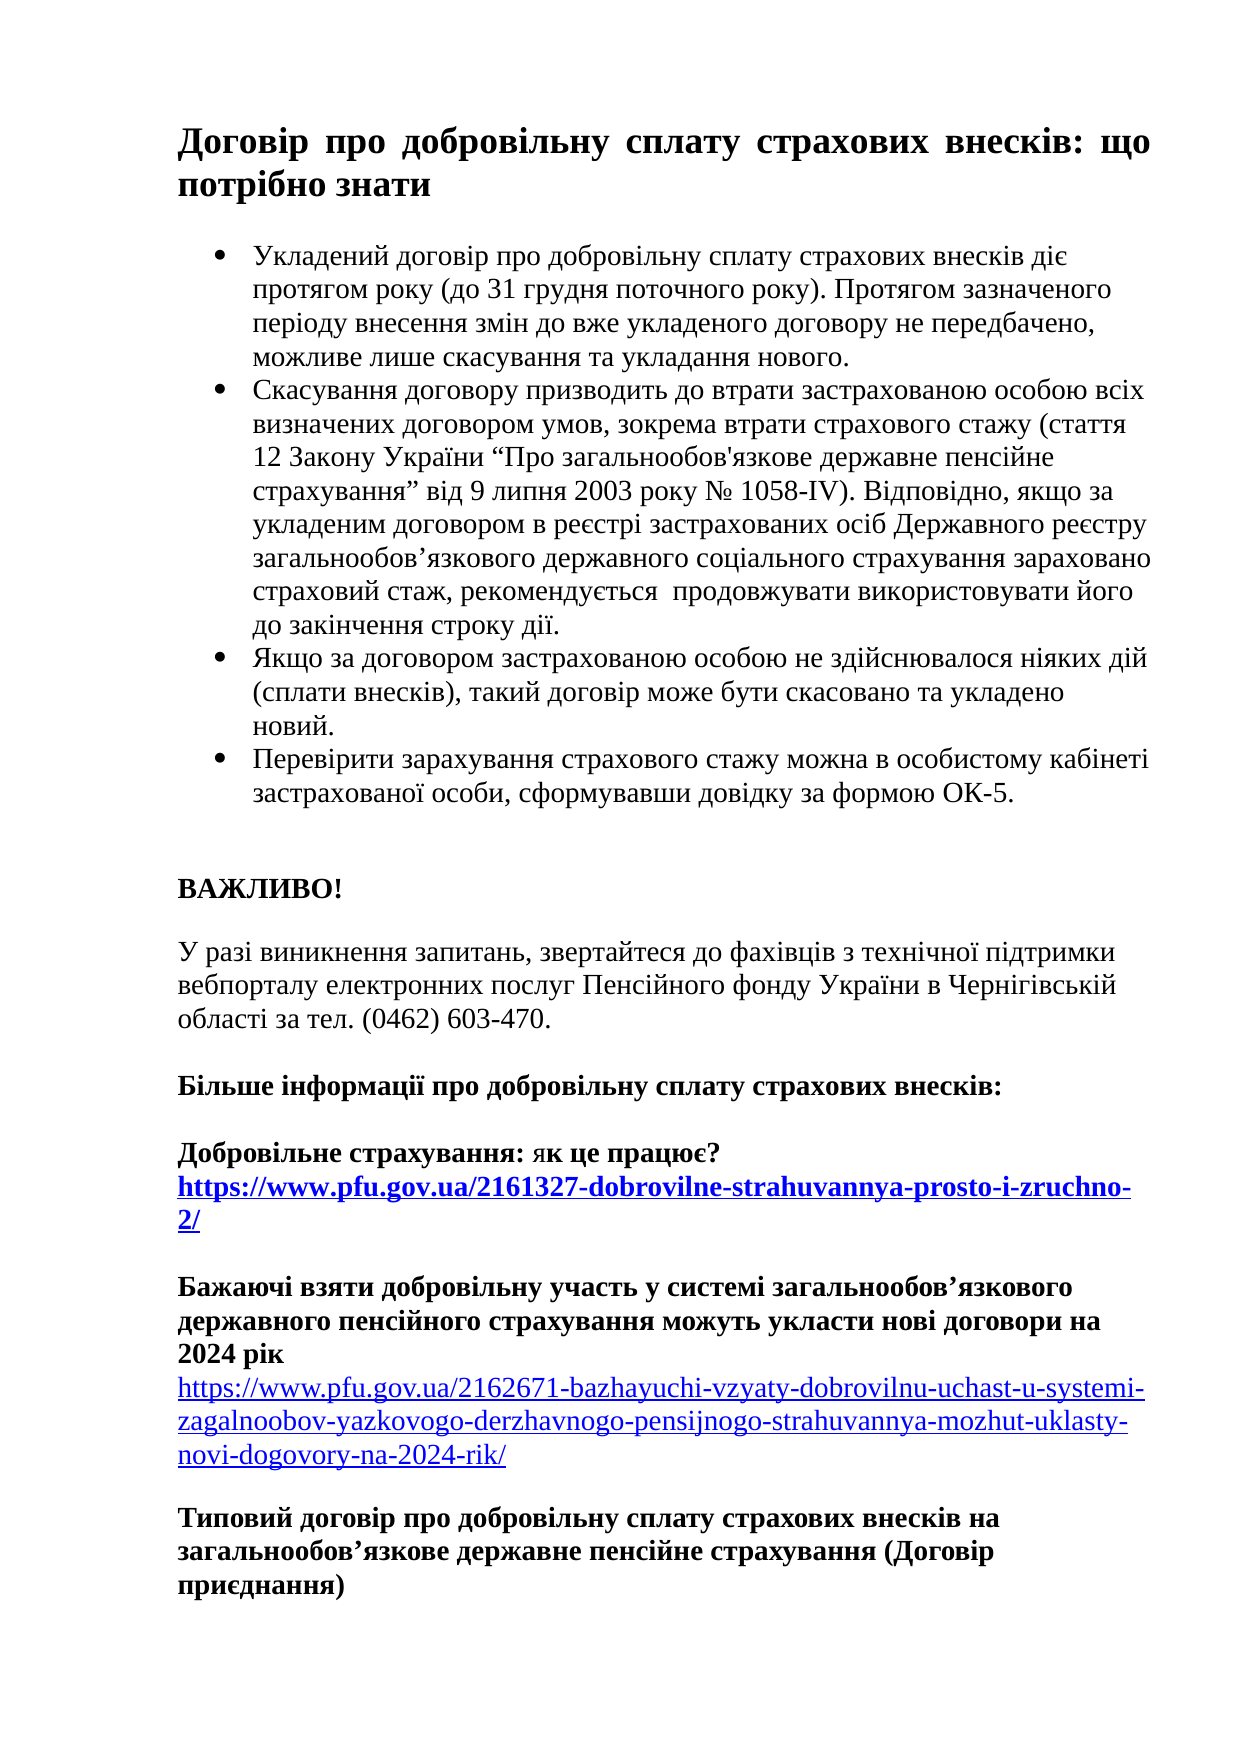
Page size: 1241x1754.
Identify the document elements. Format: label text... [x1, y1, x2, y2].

text ВАЖЛИВО! [177, 871, 1152, 905]
list Перевірити зарахування страхового стажу можна в особистому кабінеті [215, 741, 1152, 775]
subtitle https://www.pfu.gov.ua/2161327-dobrovilne-strahuvannya-prosto-i-zruchno-2/ [177, 1169, 1152, 1236]
list Укладений договір про добровільну сплату страхових внесків діє протягом року (до 31 грудня поточного року). Протягом зазначеного періоду внесення змін до вже укладеного договору не передбачено, можливе лише скасування та укладання нового. [215, 238, 1152, 372]
list Якщо за договором застрахованою особою не здійснювалося ніяких дій [215, 641, 1152, 674]
subtitle https://www.pfu.gov.ua/2162671-bazhayuchi-vzyaty-dobrovilnu-uchast-u-systemi-zagalnoobov-yazkovogo-derzhavnogo-pensijnogo-strahuvannya-mozhut-uklasty-novi-dogovory-na-2024-rik/ [177, 1370, 1152, 1471]
list (сплати внесків), такий договір може бути скасовано та укладено новий. [252, 674, 1152, 741]
text У разі виникнення запитань, звертайтеся до фахівців з технічної підтримки вебпорталу електронних послуг Пенсійного фонду України в Чернігівській області за тел. (0462) 603-470. [177, 934, 1152, 1034]
subtitle Типовий договір про добровільну сплату страхових внесків на загальнообов’язкове державне пенсійне страхування (Договір приєднання) [177, 1500, 1152, 1600]
list застрахованої особи, сформувавши довідку за формою ОК-5. [252, 775, 1152, 808]
text Більше інформації про добровільну сплату страхових внесків: [177, 1068, 1152, 1102]
list Скасування договору призводить до втрати застрахованою особою всіх визначених договором умов, зокрема втрати страхового стажу (стаття 12 Закону України “Про загальнообов'язкове державне пенсійне страхування” від 9 липня 2003 року № 1058-IV). Відповідно, якщо за укладеним договором в реєстрі застрахованих осіб Державного реєстру загальнообов’язкового державного соціального страхування зараховано страховий стаж, рекомендується продовжувати використовувати його до закінчення строку дії. [215, 372, 1152, 641]
text Договір про добровільну сплату страхових внесків: що потрібно знати [177, 118, 1152, 204]
subtitle Добровільне страхування: як це працює? [177, 1135, 1152, 1169]
subtitle Бажаючі взяти добровільну участь у системі загальнообов’язкового державного пенсійного страхування можуть укласти нові договори на 2024 рік [177, 1269, 1152, 1370]
